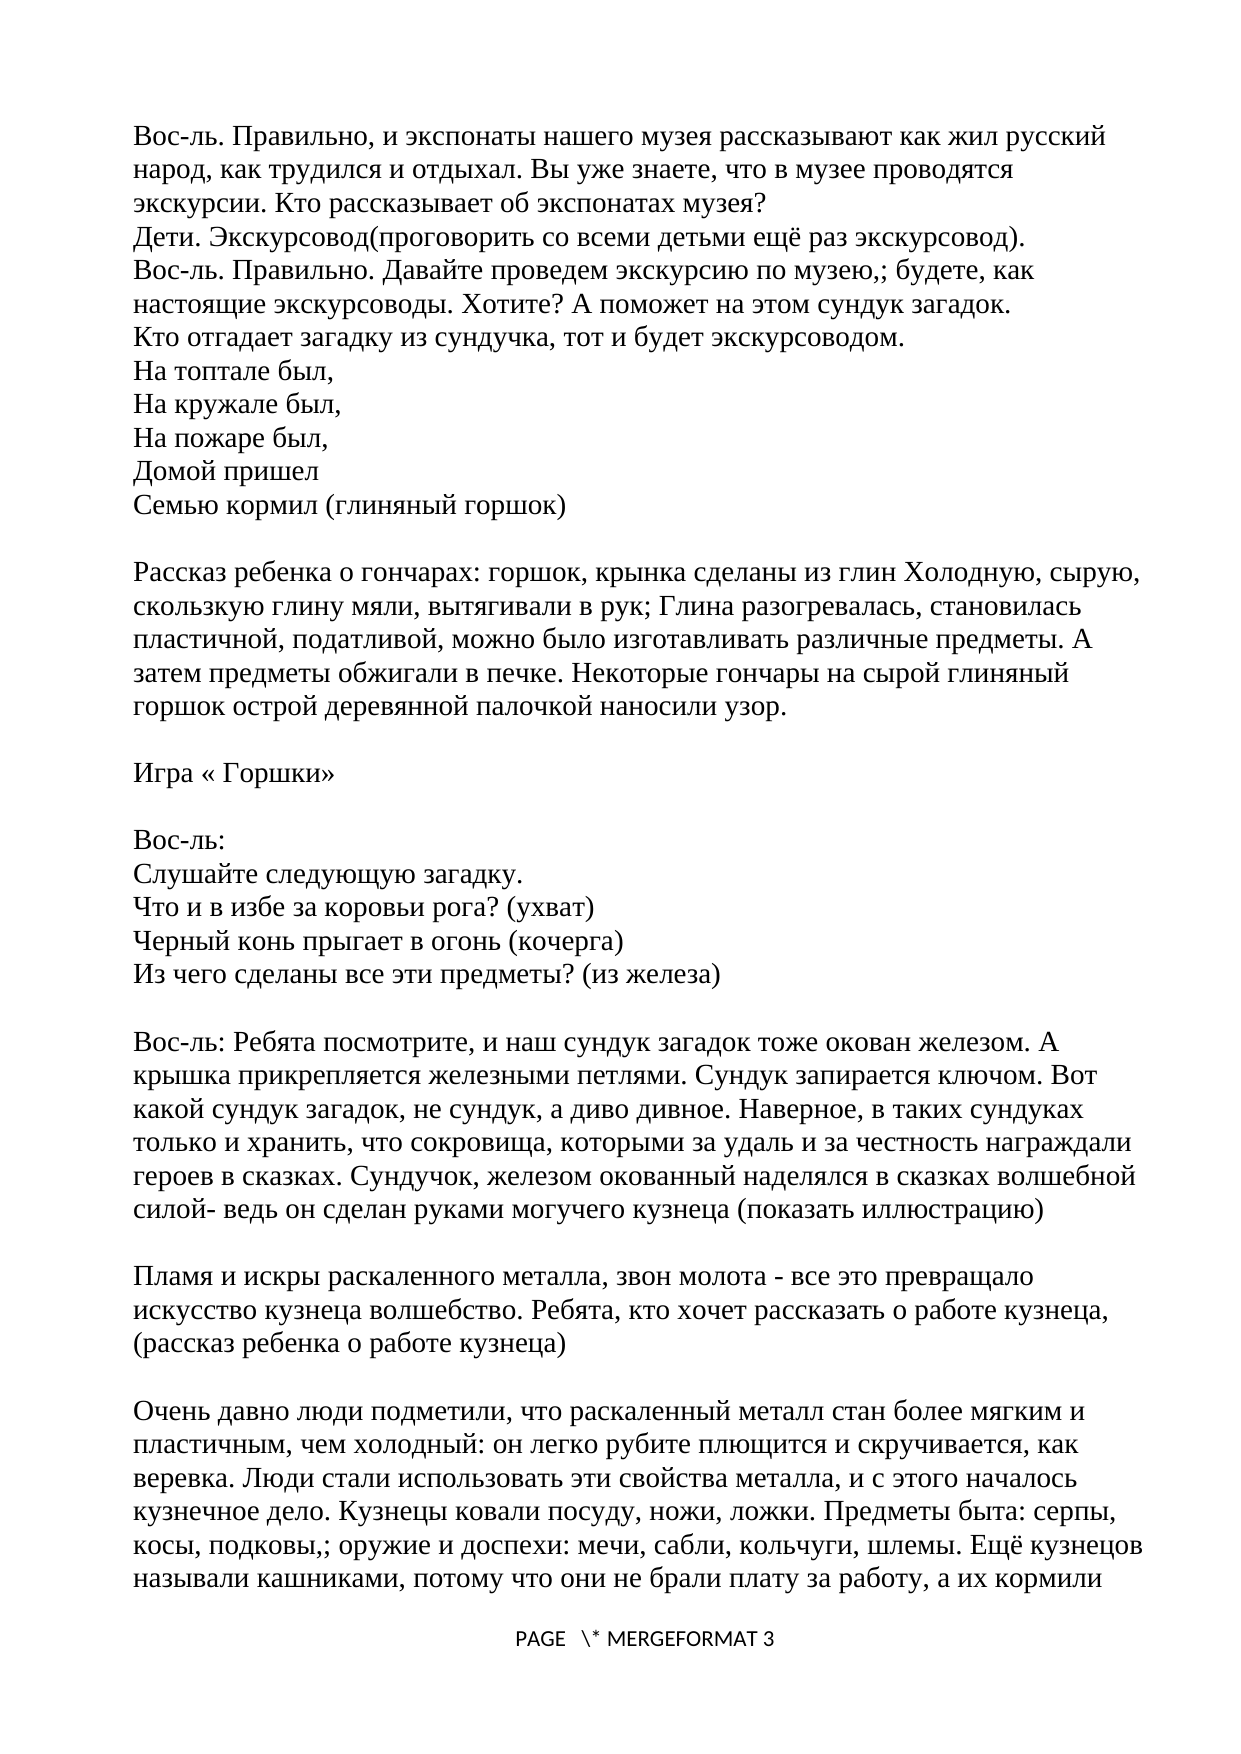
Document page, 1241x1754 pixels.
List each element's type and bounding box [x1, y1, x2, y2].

text [133, 118, 1152, 856]
text [133, 856, 1152, 1594]
